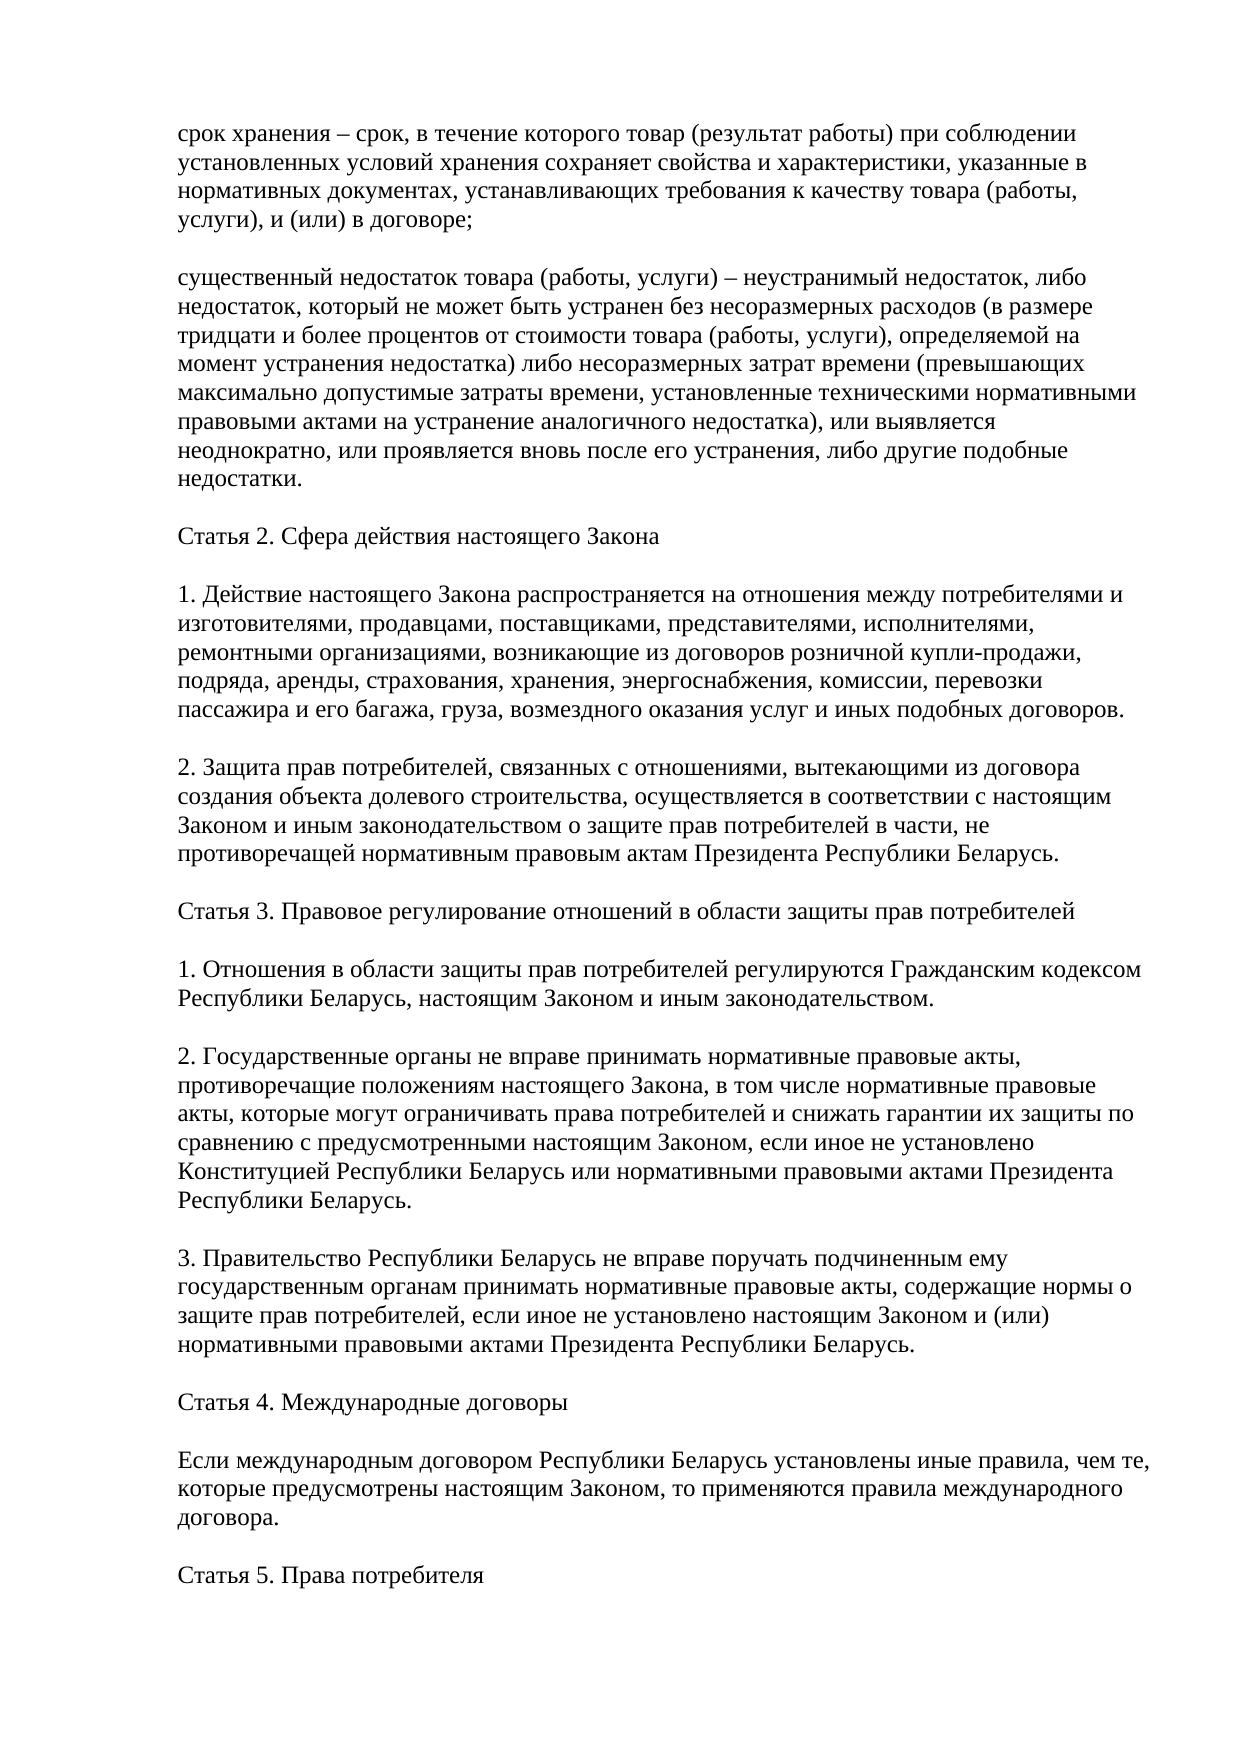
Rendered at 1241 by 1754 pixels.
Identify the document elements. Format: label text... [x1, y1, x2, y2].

text 1. Отношения в области защиты прав потребителей регулируются Гражданским кодексом Республики Беларусь, настоящим Законом и иным законодательством. [177, 954, 1152, 1012]
text Статья 3. Правовое регулирование отношений в области защиты прав потребителей [177, 896, 1152, 925]
text Статья 2. Сфера действия настоящего Закона [177, 521, 1152, 550]
text 2. Защита прав потребителей, связанных с отношениями, вытекающими из договора создания объекта долевого строительства, осуществляется в соответствии с настоящим Законом и иным законодательством о защите прав потребителей в части, не противоречащей нормативным правовым актам Президента Республики Беларусь. [177, 752, 1152, 867]
text 1. Действие настоящего Закона распространяется на отношения между потребителями и изготовителями, продавцами, поставщиками, представителями, исполнителями, ремонтными организациями, возникающие из договоров розничной купли-продажи, подряда, аренды, страхования, хранения, энергоснабжения, комиссии, перевозки пассажира и его багажа, груза, возмездного оказания услуг и иных подобных договоров. [177, 579, 1152, 723]
text 2. Государственные органы не вправе принимать нормативные правовые акты, противоречащие положениям настоящего Закона, в том числе нормативные правовые акты, которые могут ограничивать права потребителей и снижать гарантии их защиты по сравнению с предусмотренными настоящим Законом, если иное не установлено Конституцией Республики Беларусь или нормативными правовыми актами Президента Республики Беларусь. [177, 1041, 1152, 1213]
text Если международным договором Республики Беларусь установлены иные правила, чем те, которые предусмотрены настоящим Законом, то применяются правила международного договора. [177, 1445, 1152, 1531]
text 3. Правительство Республики Беларусь не вправе поручать подчиненным ему государственным органам принимать нормативные правовые акты, содержащие нормы о защите прав потребителей, если иное не установлено настоящим Законом и (или) нормативными правовыми актами Президента Республики Беларусь. [177, 1243, 1152, 1358]
text Статья 4. Международные договоры [177, 1387, 1152, 1416]
text срок хранения – срок, в течение которого товар (результат работы) при соблюдении установленных условий хранения сохраняет свойства и характеристики, указанные в нормативных документах, устанавливающих требования к качеству товара (работы, услуги), и (или) в договоре; [177, 118, 1152, 233]
text Статья 5. Права потребителя [177, 1560, 1152, 1589]
text существенный недостаток товара (работы, услуги) – неустранимый недостаток, либо недостаток, который не может быть устранен без несоразмерных расходов (в размере тридцати и более процентов от стоимости товара (работы, услуги), определяемой на момент устранения недостатка) либо несоразмерных затрат времени (превышающих максимально допустимые затраты времени, установленные техническими нормативными правовыми актами на устранение аналогичного недостатка), или выявляется неоднократно, или проявляется вновь после его устранения, либо другие подобные недостатки. [177, 262, 1152, 492]
